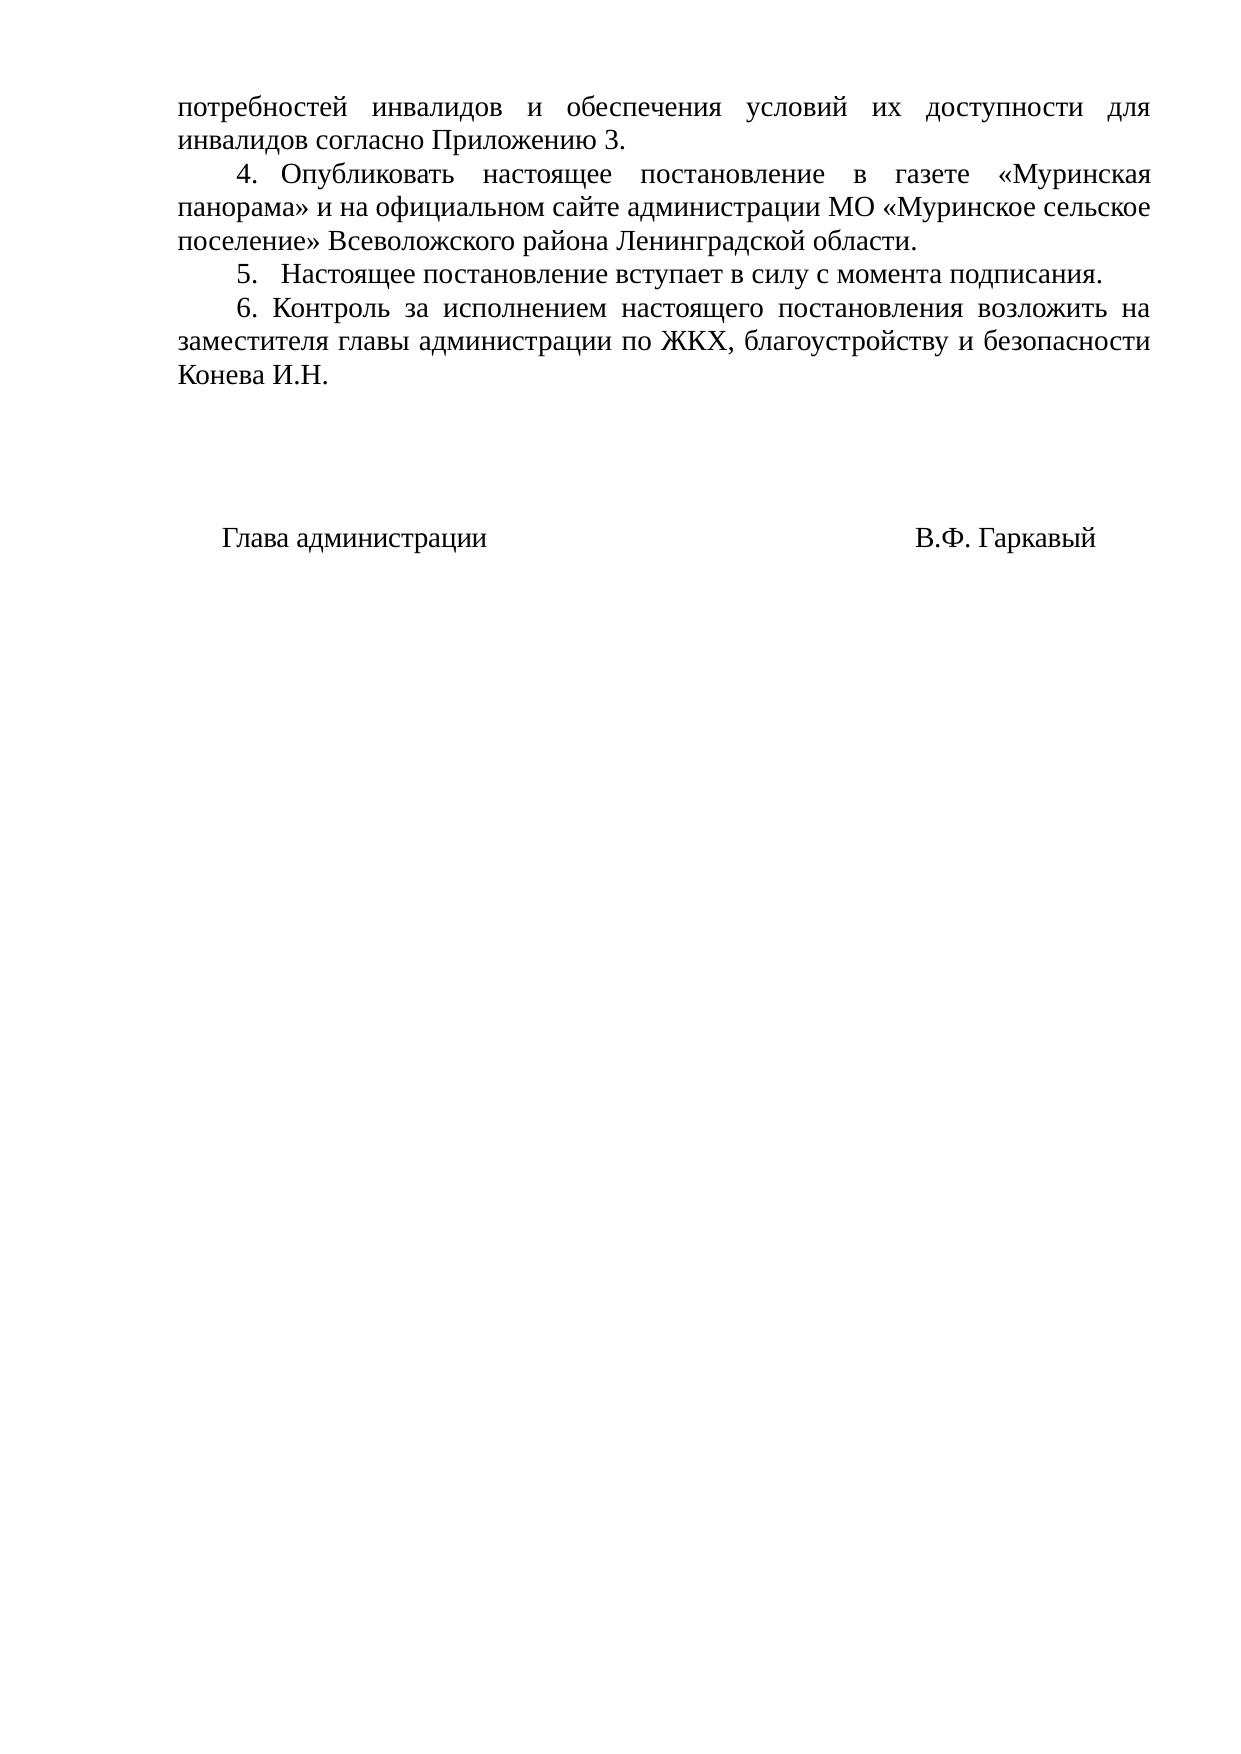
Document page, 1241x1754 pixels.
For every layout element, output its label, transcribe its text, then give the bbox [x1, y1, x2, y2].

text 6. Контроль за исполнением настоящего постановления возложить на заместителя главы администрации по ЖКХ, благоустройству и безопасности Конева И.Н. [177, 290, 1152, 391]
list Опубликовать настоящее постановление в газете «Муринская панорама» и на официальном сайте администрации МО «Муринское сельское поселение» Всеволожского района Ленинградской области. [177, 156, 1152, 256]
list Настоящее постановление вступает в силу с момента подписания. [177, 256, 1152, 290]
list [177, 89, 1152, 156]
text Глава администрации В.Ф. Гаркавый [222, 520, 1152, 554]
